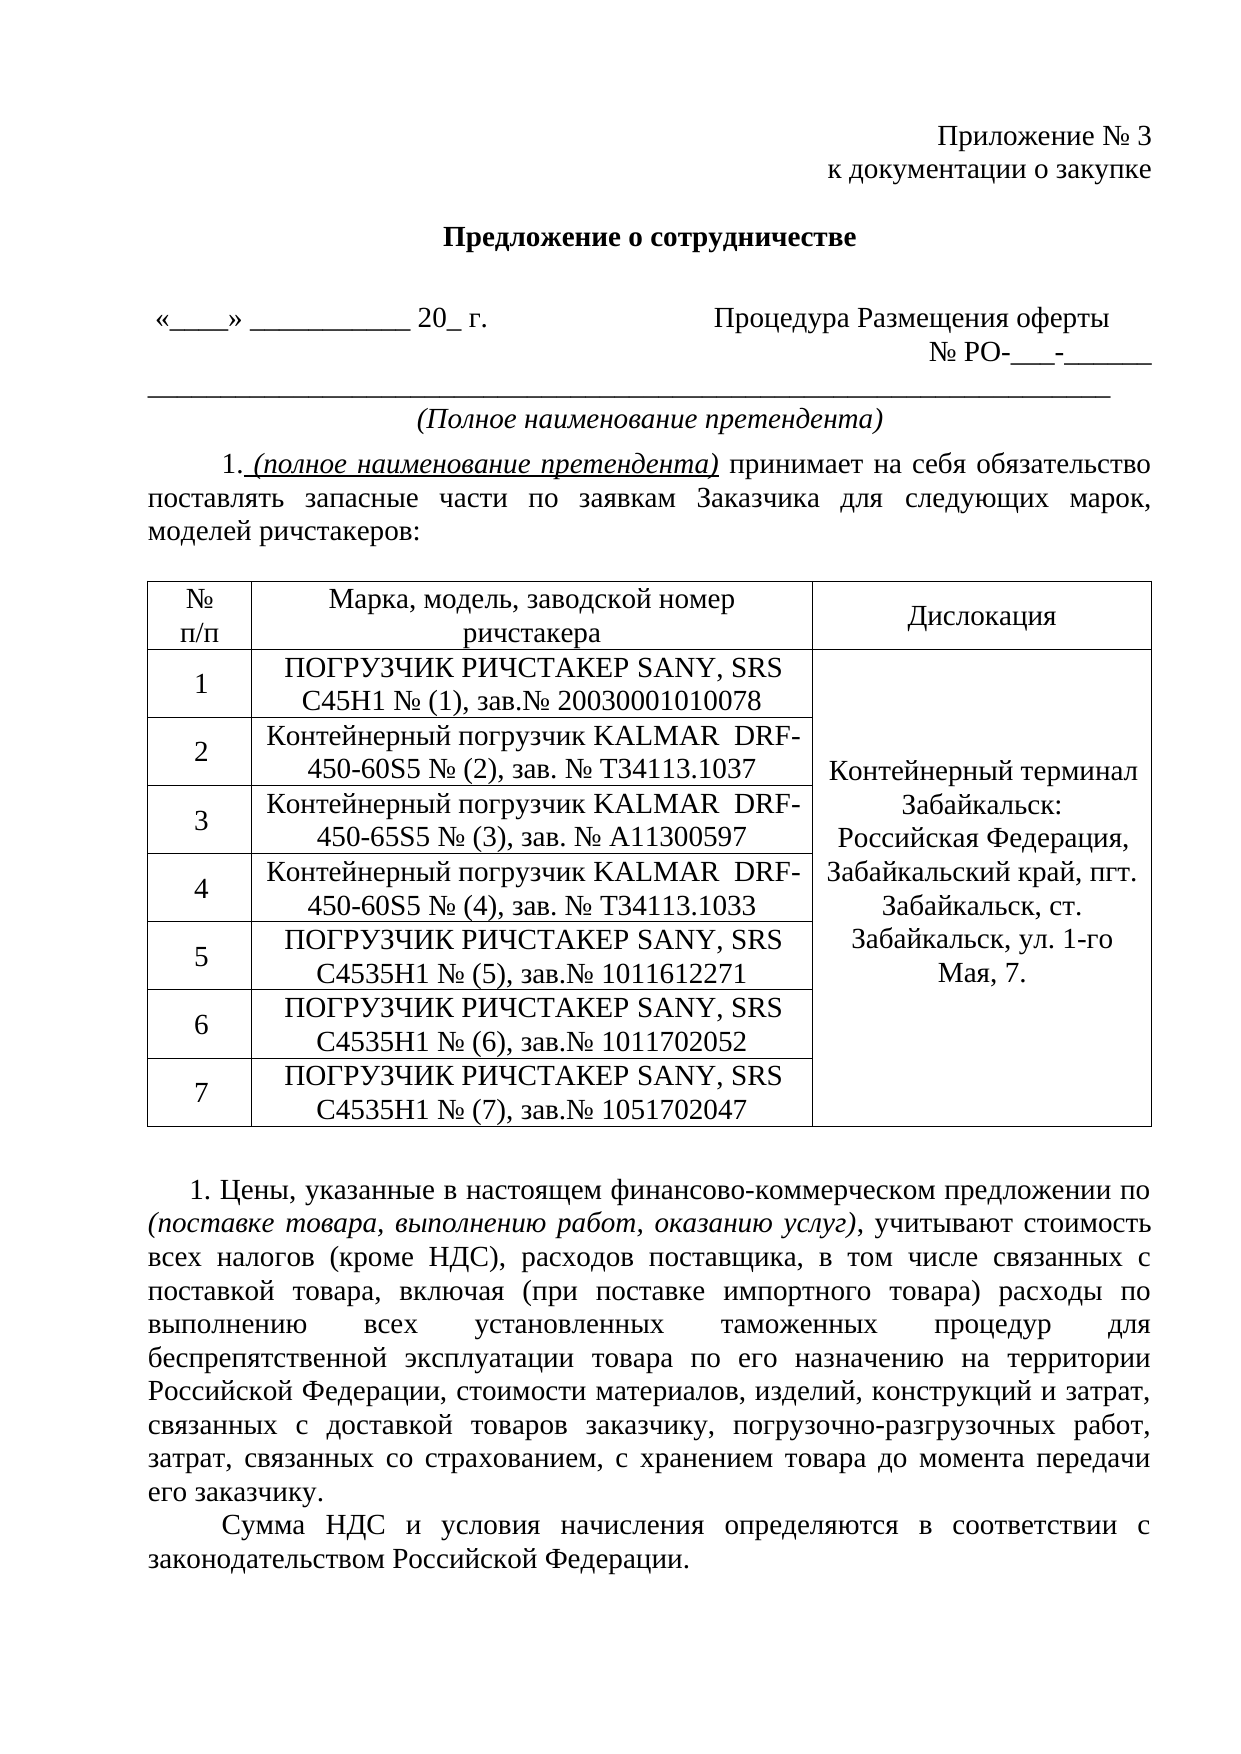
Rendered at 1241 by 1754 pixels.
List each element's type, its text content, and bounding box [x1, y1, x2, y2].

text Сумма НДС и условия начисления определяются в соответствии с законодательством Российской Федерации. [148, 1507, 1152, 1574]
table_cell Контейнерный терминал Забайкальск: Российская Федерация, Забайкальский край, пгт. Забайкальск, ст. Забайкальск, ул. 1-го Мая, 7. [813, 650, 1151, 1126]
table_cell 6 [148, 990, 251, 1057]
table_cell ПОГРУЗЧИК РИЧСТАКЕР SANY, SRS C4535H1 № (7), зав.№ 1051702047 [252, 1059, 812, 1126]
text (Полное наименование претендента) [148, 401, 1152, 434]
table_cell ПОГРУЗЧИК РИЧСТАКЕР SANY, SRS C4535H1 № (5), зав.№ 1011612271 [252, 922, 812, 989]
table_cell 7 [148, 1059, 251, 1126]
table_cell Контейнерный погрузчик KALMAR DRF-450-60S5 № (2), зав. № T34113.1037 [252, 718, 812, 785]
table_cell 3 [148, 786, 251, 853]
table_cell ПОГРУЗЧИК РИЧСТАКЕР SANY, SRS C45H1 № (1), зав.№ 20030001010078 [252, 650, 812, 717]
table_cell 1 [148, 650, 251, 717]
text 1. (полное наименование претендента) принимает на себя обязательство поставлять запасные части по заявкам Заказчика для следующих марок, моделей ричстакеров: [148, 446, 1152, 547]
text к документации о закупке [148, 152, 1152, 185]
table_cell Контейнерный погрузчик KALMAR DRF-450-60S5 № (4), зав. № T34113.1033 [252, 854, 812, 921]
table_cell 5 [148, 922, 251, 989]
table_cell 4 [148, 854, 251, 921]
text 1. Цены, указанные в настоящем финансово-коммерческом предложении по (поставке товара, выполнению работ, оказанию услуг), учитывают стоимость всех налогов (кроме НДС), расходов поставщика, в том числе связанных с поставкой товара, включая (при поставке импортного товара) расходы по выполнению всех установленных таможенных процедур для беспрепятственной эксплуатации товара по его назначению на территории Российской Федерации, стоимости материалов, изделий, конструкций и затрат, связанных с доставкой товаров заказчику, погрузочно-разгрузочных работ, затрат, связанных со страхованием, с хранением товара до момента передачи его заказчику. [148, 1172, 1152, 1507]
table_cell Контейнерный погрузчик KALMAR DRF-450-65S5 № (3), зав. № А11300597 [252, 786, 812, 853]
subtitle Предложение о сотрудничестве [148, 219, 1152, 252]
text № РО-___-______ [148, 334, 1152, 367]
text «____» ___________ 20_ г. Процедура Размещения оферты [148, 300, 1152, 334]
table_header Дислокация [813, 582, 1151, 649]
table_cell 2 [148, 718, 251, 785]
table_cell ПОГРУЗЧИК РИЧСТАКЕР SANY, SRS C4535H1 № (6), зав.№ 1011702052 [252, 990, 812, 1057]
text __________________________________________________________________ [148, 367, 1152, 401]
table_header № п/п [148, 582, 251, 649]
table_header Марка, модель, заводской номер ричстакера [252, 582, 812, 649]
text Приложение № 3 [148, 118, 1152, 152]
